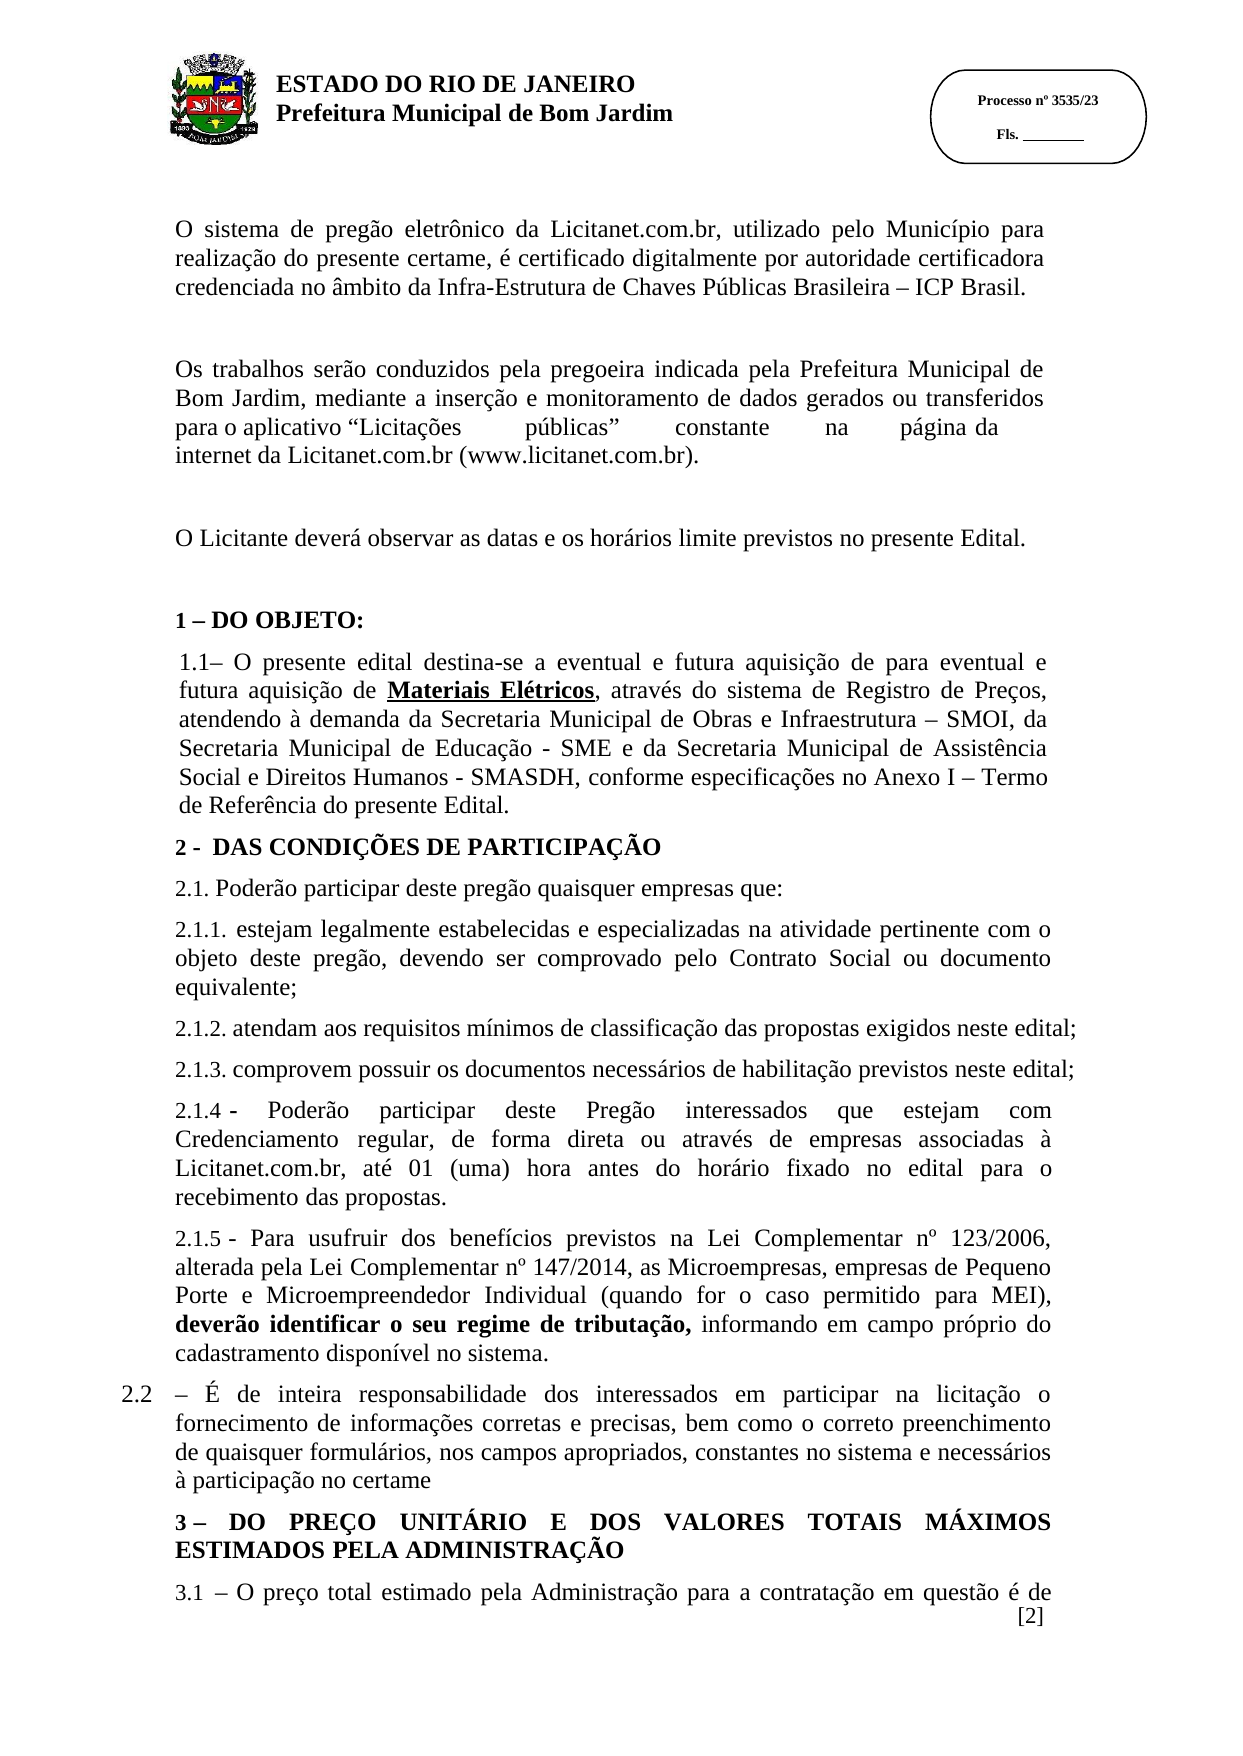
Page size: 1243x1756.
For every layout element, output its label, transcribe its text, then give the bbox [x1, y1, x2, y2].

list estejam legalmente estabelecidas e especializadas na atividade pertinente com o objeto deste pregão, devendo ser comprovado pelo Contrato Social ou documento equivalente; [175, 914, 1052, 1000]
list - Para usufruir dos benefícios previstos na Lei Complementar nº 123/2006, alterada pela Lei Complementar nº 147/2014, as Microempresas, empresas de Pequeno Porte e Microempreendedor Individual (quando for o caso permitido para MEI), deverão identificar o seu regime de tributação, informando em campo próprio do cadastramento disponível no sistema. [175, 1223, 1052, 1367]
list comprovem possuir os documentos necessários de habilitação previstos neste edital; [175, 1054, 1137, 1083]
text Os trabalhos serão conduzidos pela pregoeira indicada pela Prefeitura Municipal de Bom Jardim, mediante a inserção e monitoramento de dados gerados ou transferidos para o aplicativo “Licitações públicas” constante na página da internet da Licitanet.com.br (www.licitanet.com.br). [175, 354, 1045, 469]
subtitle – DO PREÇO UNITÁRIO E DOS VALORES TOTAIS MÁXIMOS ESTIMADOS PELA ADMINISTRAÇÃO [175, 1507, 1052, 1564]
list atendam aos requisitos mínimos de classificação das propostas exigidos neste edital; [175, 1013, 1137, 1042]
subtitle – DO OBJETO: [175, 605, 1137, 634]
list - Poderão participar deste Pregão interessados que estejam com Credenciamento regular, de forma direta ou através de empresas associadas à Licitanet.com.br, até 01 (uma) hora antes do horário fixado no edital para o recebimento das propostas. [175, 1095, 1052, 1210]
text 1.1– O presente edital destina-se a eventual e futura aquisição de para eventual e futura aquisição de Materiais Elétricos, através do sistema de Registro de Preços, atendendo à demanda da Secretaria Municipal de Obras e Infraestrutura – SMOI, da Secretaria Municipal de Educação - SME e da Secretaria Municipal de Assistência Social e Direitos Humanos - SMASDH, conforme especificações no Anexo I – Termo de Referência do presente Edital. [178, 647, 1048, 819]
subtitle - DAS CONDIÇÕES DE PARTICIPAÇÃO [175, 832, 1137, 860]
text O sistema de pregão eletrônico da Licitanet.com.br, utilizado pelo Município para realização do presente certame, é certificado digitalmente por autoridade certificadora credenciada no âmbito da Infra-Estrutura de Chaves Públicas Brasileira – ICP Brasil. [175, 214, 1045, 300]
list – É de inteira responsabilidade dos interessados em participar na licitação o fornecimento de informações corretas e precisas, bem como o correto preenchimento de quaisquer formulários, nos campos apropriados, constantes no sistema e necessários à participação no certame [121, 1379, 1051, 1494]
list Poderão participar deste pregão quaisquer empresas que: [175, 873, 1137, 902]
picture [167, 51, 259, 145]
text O Licitante deverá observar as datas e os horários limite previstos no presente Edital. [175, 523, 1137, 552]
